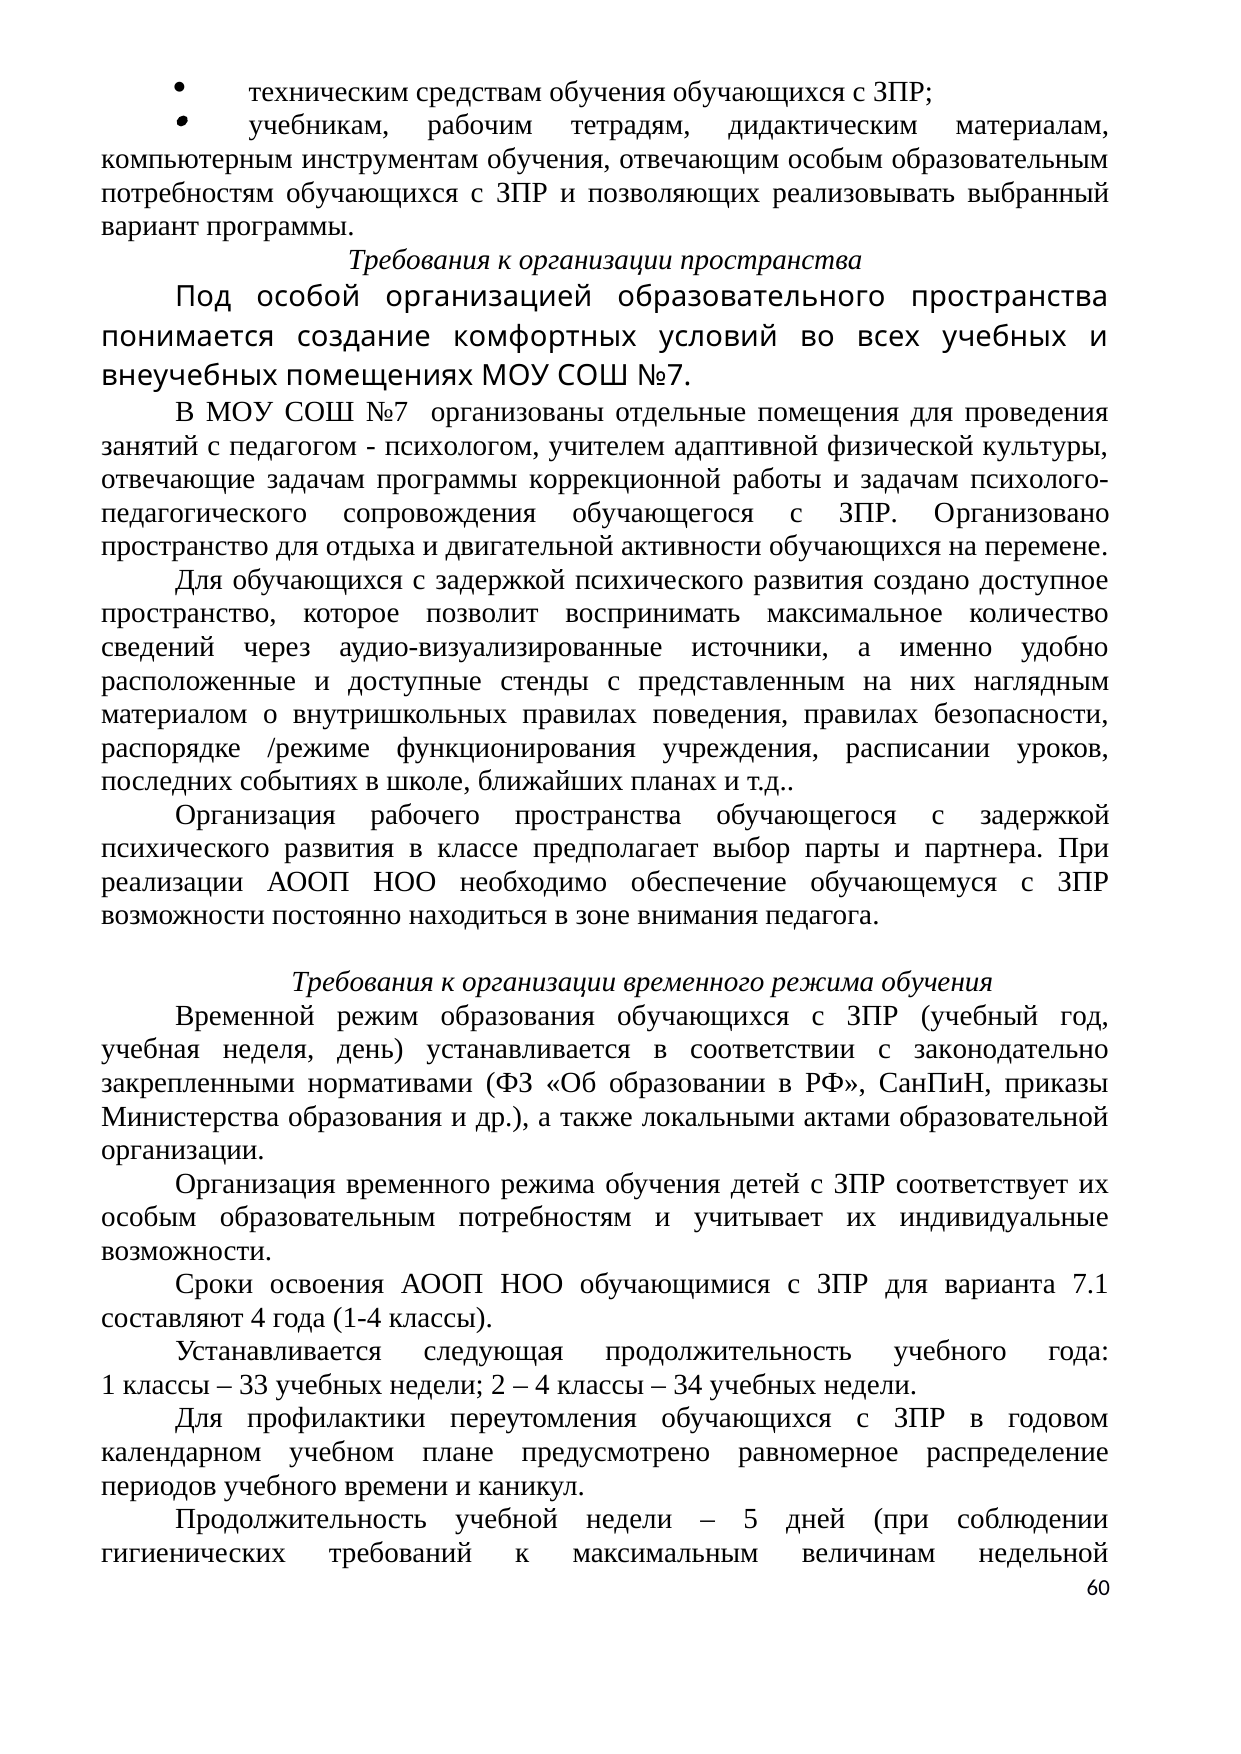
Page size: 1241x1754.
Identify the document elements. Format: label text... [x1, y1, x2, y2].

text Сроки освоения АООП НОО обучающимися с ЗПР для варианта 7.1 составляют 4 года (1-4 классы). [101, 1266, 1109, 1333]
text Для обучающихся с задержкой психического развития создано доступное пространство, которое позволит воспринимать максимальное количество сведений через аудио-визуализированные источники, а именно удобно расположенные и доступные стенды с представленным на них наглядным материалом о внутришкольных правилах поведения, правилах безопасности, распорядке /режиме функционирования учреждения, расписании уроков, последних событиях в школе, ближайших планах и т.д.. [101, 562, 1109, 797]
text Для профилактики переутомления обучающихся с ЗПР в годовом календарном учебном плане предусмотрено равномерное распределение периодов учебного времени и каникул. [101, 1401, 1109, 1501]
text В МОУ СОШ №7 организованы отдельные помещения для проведения занятий с педагогом - психологом, учителем адаптивной физической культуры, отвечающие задачам программы коррекционной работы и задачам психолого-педагогического сопровождения обучающегося с ЗПР. Организовано пространство для отдыха и двигательной активности обучающихся на перемене. [101, 394, 1109, 562]
list техническим средствам обучения обучающихся с ЗПР; [101, 74, 1109, 107]
text Организация рабочего пространства обучающегося с задержкой психического развития в классе предполагает выбор парты и партнера. При реализации АООП НОО необходимо обеспечение обучающемуся с ЗПР возможности постоянно находиться в зоне внимания педагога. [101, 797, 1109, 931]
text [101, 1501, 1109, 1568]
text Устанавливается следующая продолжительность учебного года: 1 классы – 33 учебных недели; 2 – 4 классы – 34 учебных недели. [101, 1333, 1109, 1401]
text Требования к организации временного режима обучения [101, 964, 1109, 998]
text Под особой организацией образовательного пространства понимается создание комфортных условий во всех учебных и внеучебных помещениях МОУ СОШ №7. [101, 275, 1109, 394]
text Временной режим образования обучающихся с ЗПР (учебный год, учебная неделя, день) устанавливается в соответствии с законодательно закрепленными нормативами (ФЗ «Об образовании в РФ», СанПиН, приказы Министерства образования и др.), а также локальными актами образовательной организации. [101, 998, 1109, 1166]
list учебникам, рабочим тетрадям, дидактическим материалам, компьютерным инструментам обучения, отвечающим особым образовательным потребностям обучающихся с ЗПР и позволяющих реализовывать выбранный вариант программы. [101, 107, 1109, 242]
text Требования к организации пространства [101, 242, 1109, 275]
text Организация временного режима обучения детей с ЗПР соответствует их особым образовательным потребностям и учитывает их индивидуальные возможности. [101, 1166, 1109, 1266]
